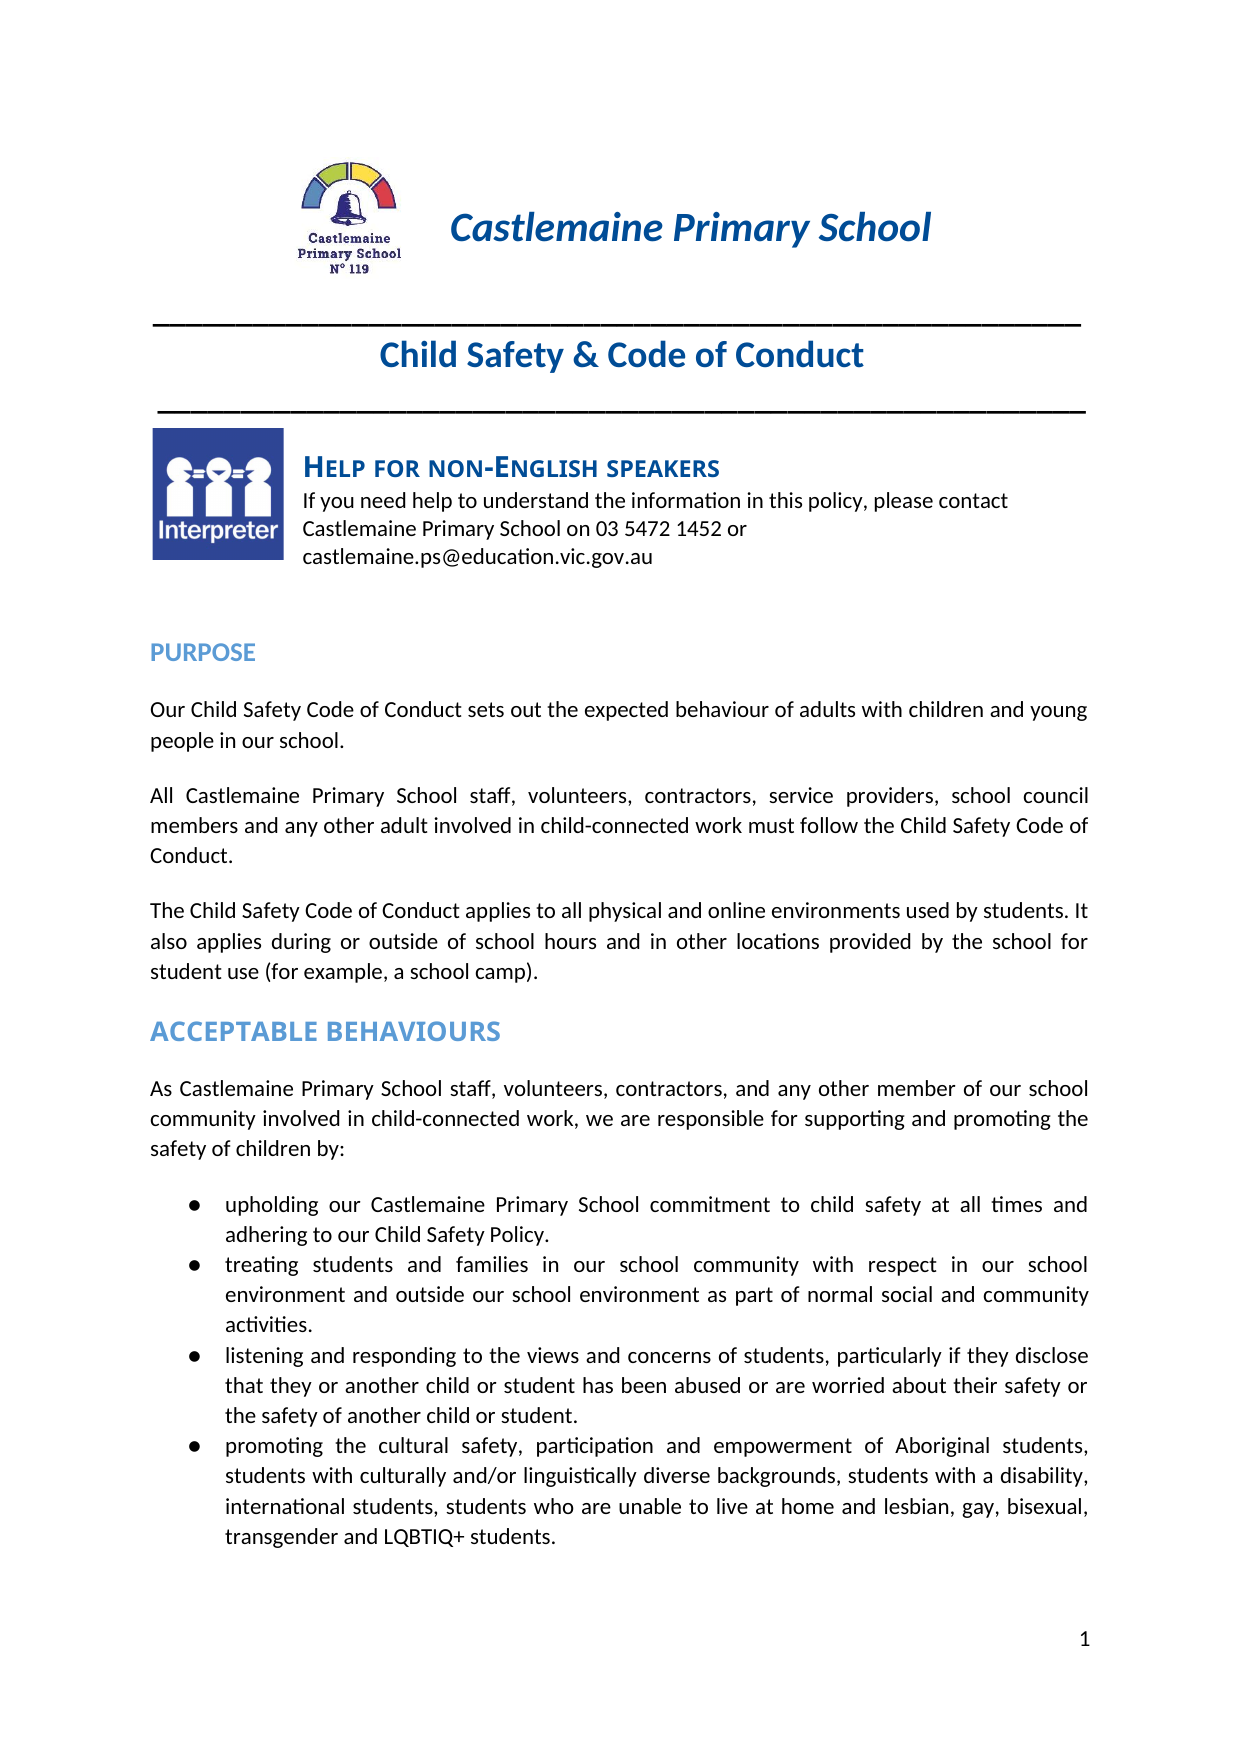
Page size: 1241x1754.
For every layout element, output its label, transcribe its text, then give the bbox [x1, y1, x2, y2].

list promoting the cultural safety, participation and empowerment of Aboriginal students, students with culturally and/or linguistically diverse backgrounds, students with a disability, international students, students who are unable to live at home and lesbian, gay, bisexual, transgender and LQBTIQ+ students. [187, 1431, 1090, 1550]
list treating students and families in our school community with respect in our school environment and outside our school environment as part of normal social and community activities. [187, 1250, 1090, 1339]
text If you need help to understand the information in this policy, please contact Castlemaine Primary School on 03 5472 1452 or castlemaine.ps@education.vic.gov.au [150, 486, 1090, 570]
text Our Child Safety Code of Conduct sets out the expected behaviour of adults with children and young people in our school. [150, 724, 1090, 754]
list upholding our Castlemaine Primary School commitment to child safety at all times and adhering to our Child Safety Policy. [187, 1190, 1090, 1248]
list listening and responding to the views and concerns of students, particularly if they disclose that they or another child or student has been abused or are worried about their safety or the safety of another child or student. [187, 1341, 1090, 1429]
text As Castlemaine Primary School staff, volunteers, contractors, and any other member of our school community involved in child-connected work, we are responsible for supporting and promoting the safety of children by: [150, 1132, 1090, 1163]
picture [152, 428, 284, 560]
text ________________________________________________________ [153, 377, 1091, 417]
subtitle Help for non-English speakers [284, 446, 1090, 486]
subtitle ACCEPTABLE BEHAVIOURS [150, 1012, 1090, 1049]
text The Child Safety Code of Conduct applies to all physical and online environments used by students. It also applies during or outside of school hours and in other locations provided by the school for student use (for example, a school camp). [150, 955, 1090, 985]
text Child Safety & Code of Conduct [153, 331, 1091, 377]
text All Castlemaine Primary School staff, volunteers, contractors, service providers, school council members and any other adult involved in child-connected work must follow the Child Safety Code of Conduct. [150, 839, 1090, 869]
text PURPOSE [150, 635, 1090, 668]
text Castlemaine Primary School ________________________________________________________ [153, 201, 1091, 331]
picture [257, 157, 445, 291]
